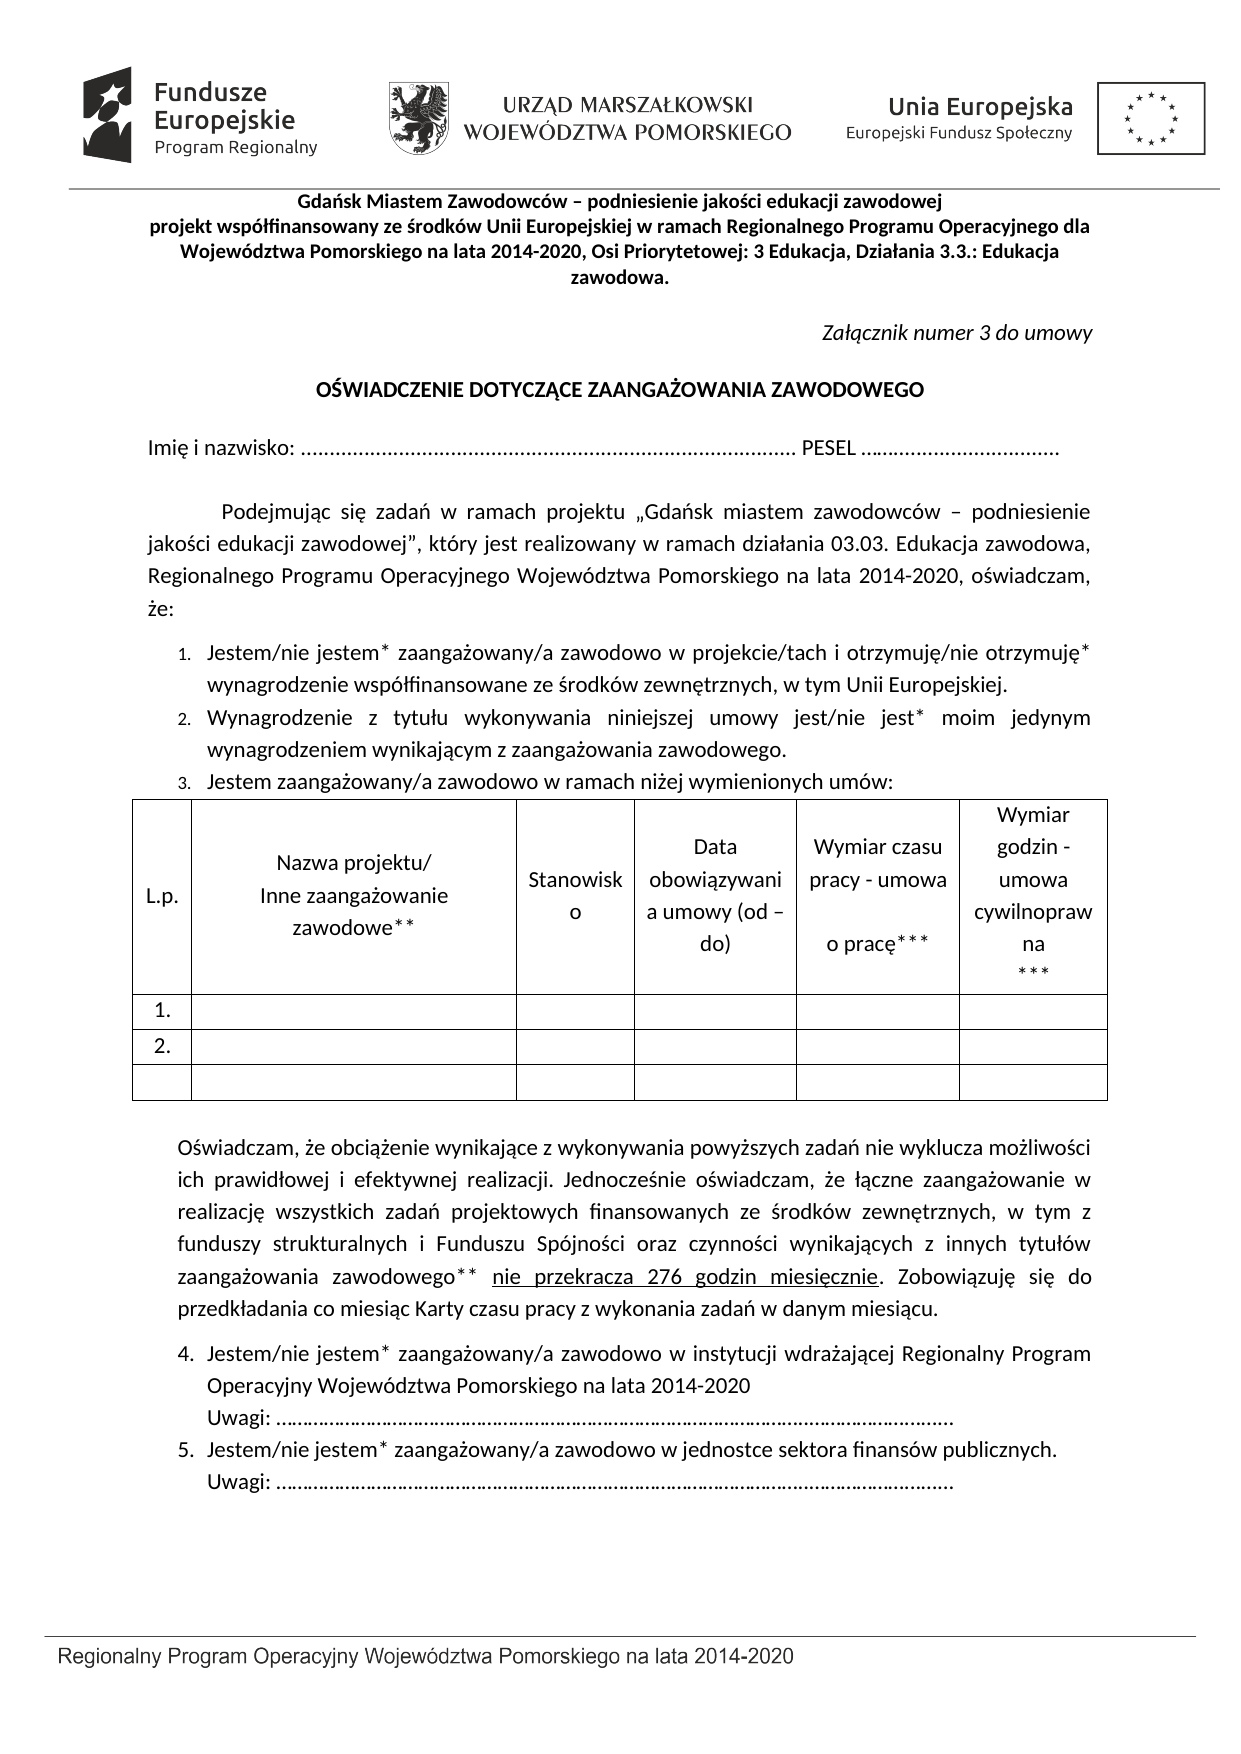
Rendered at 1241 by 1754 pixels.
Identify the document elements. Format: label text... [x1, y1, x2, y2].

table_header Data obowiązywania umowy (od – do) [635, 800, 796, 993]
list Jestem/nie jestem* zaangażowany/a zawodowo w instytucji wdrażającej Regionalny Program Operacyjny Województwa Pomorskiego na lata 2014-2020 [177, 1339, 1092, 1399]
table_cell [517, 1030, 634, 1064]
table_cell 1. [133, 995, 191, 1029]
table_header Stanowisko [517, 800, 634, 993]
text OŚWIADCZENIE DOTYCZĄCE ZAANGAŻOWANIA ZAWODOWEGO [148, 376, 1092, 403]
table_cell [635, 1065, 796, 1100]
table_header L.p. [133, 800, 191, 993]
text Imię i nazwisko: ...................................................................................... PESEL ……............................. [148, 433, 1092, 461]
picture [44, 1636, 1197, 1668]
picture [68, 66, 1220, 190]
list Jestem zaangażowany/a zawodowo w ramach niżej wymienionych umów: [177, 767, 1092, 795]
table_cell [797, 1065, 959, 1100]
table_cell [133, 1065, 191, 1100]
text Załącznik numer 3 do umowy [148, 318, 1092, 346]
table_cell [797, 995, 959, 1029]
table_cell [192, 1065, 516, 1100]
list Wynagrodzenie z tytułu wykonywania niniejszej umowy jest/nie jest* moim jedynym wynagrodzeniem wynikającym z zaangażowania zawodowego. [177, 703, 1092, 763]
table_cell [960, 1065, 1107, 1100]
list Jestem/nie jestem* zaangażowany/a zawodowo w jednostce sektora finansów publicznych. [177, 1435, 1092, 1463]
table_header Nazwa projektu/ Inne zaangażowanie zawodowe** [192, 800, 516, 993]
text Podejmując się zadań w ramach projektu „Gdańsk miastem zawodowców – podniesienie jakości edukacji zawodowej”, który jest realizowany w ramach działania 03.03. Edukacja zawodowa, Regionalnego Programu Operacyjnego Województwa Pomorskiego na lata 2014-2020, oświadczam, że: [148, 497, 1092, 622]
table_cell [192, 1030, 516, 1064]
table_cell [797, 1030, 959, 1064]
table_cell 2. [133, 1030, 191, 1064]
list Jestem/nie jestem* zaangażowany/a zawodowo w projekcie/tach i otrzymuję/nie otrzymuję* wynagrodzenie współfinansowane ze środków zewnętrznych, w tym Unii Europejskiej. [177, 638, 1092, 698]
table_cell [635, 1030, 796, 1064]
table_cell [960, 995, 1107, 1029]
table_cell [960, 1030, 1107, 1064]
table_cell [635, 995, 796, 1029]
text Uwagi: ………………………………………………………………………………………..………………...…... [177, 1467, 1092, 1495]
table_cell [517, 995, 634, 1029]
text Uwagi: ………………………………………………………………………………………..………………...…... [207, 1403, 1092, 1431]
table_cell [192, 995, 516, 1029]
text Oświadczam, że obciążenie wynikające z wykonywania powyższych zadań nie wyklucza możliwości ich prawidłowej i efektywnej realizacji. Jednocześnie oświadczam, że łączne zaangażowanie w realizację wszystkich zadań projektowych finansowanych ze środków zewnętrznych, w tym z funduszy strukturalnych i Funduszu Spójności oraz czynności wynikających z innych tytułów zaangażowania zawodowego** nie przekracza 276 godzin miesięcznie. Zobowiązuję się do przedkładania co miesiąc Karty czasu pracy z wykonania zadań w danym miesiącu. [148, 1133, 1092, 1322]
table_header Wymiar godzin - umowa cywilnoprawna *** [960, 800, 1107, 993]
table_header Wymiar czasu pracy - umowa o pracę*** [797, 800, 959, 993]
table_cell [517, 1065, 634, 1100]
